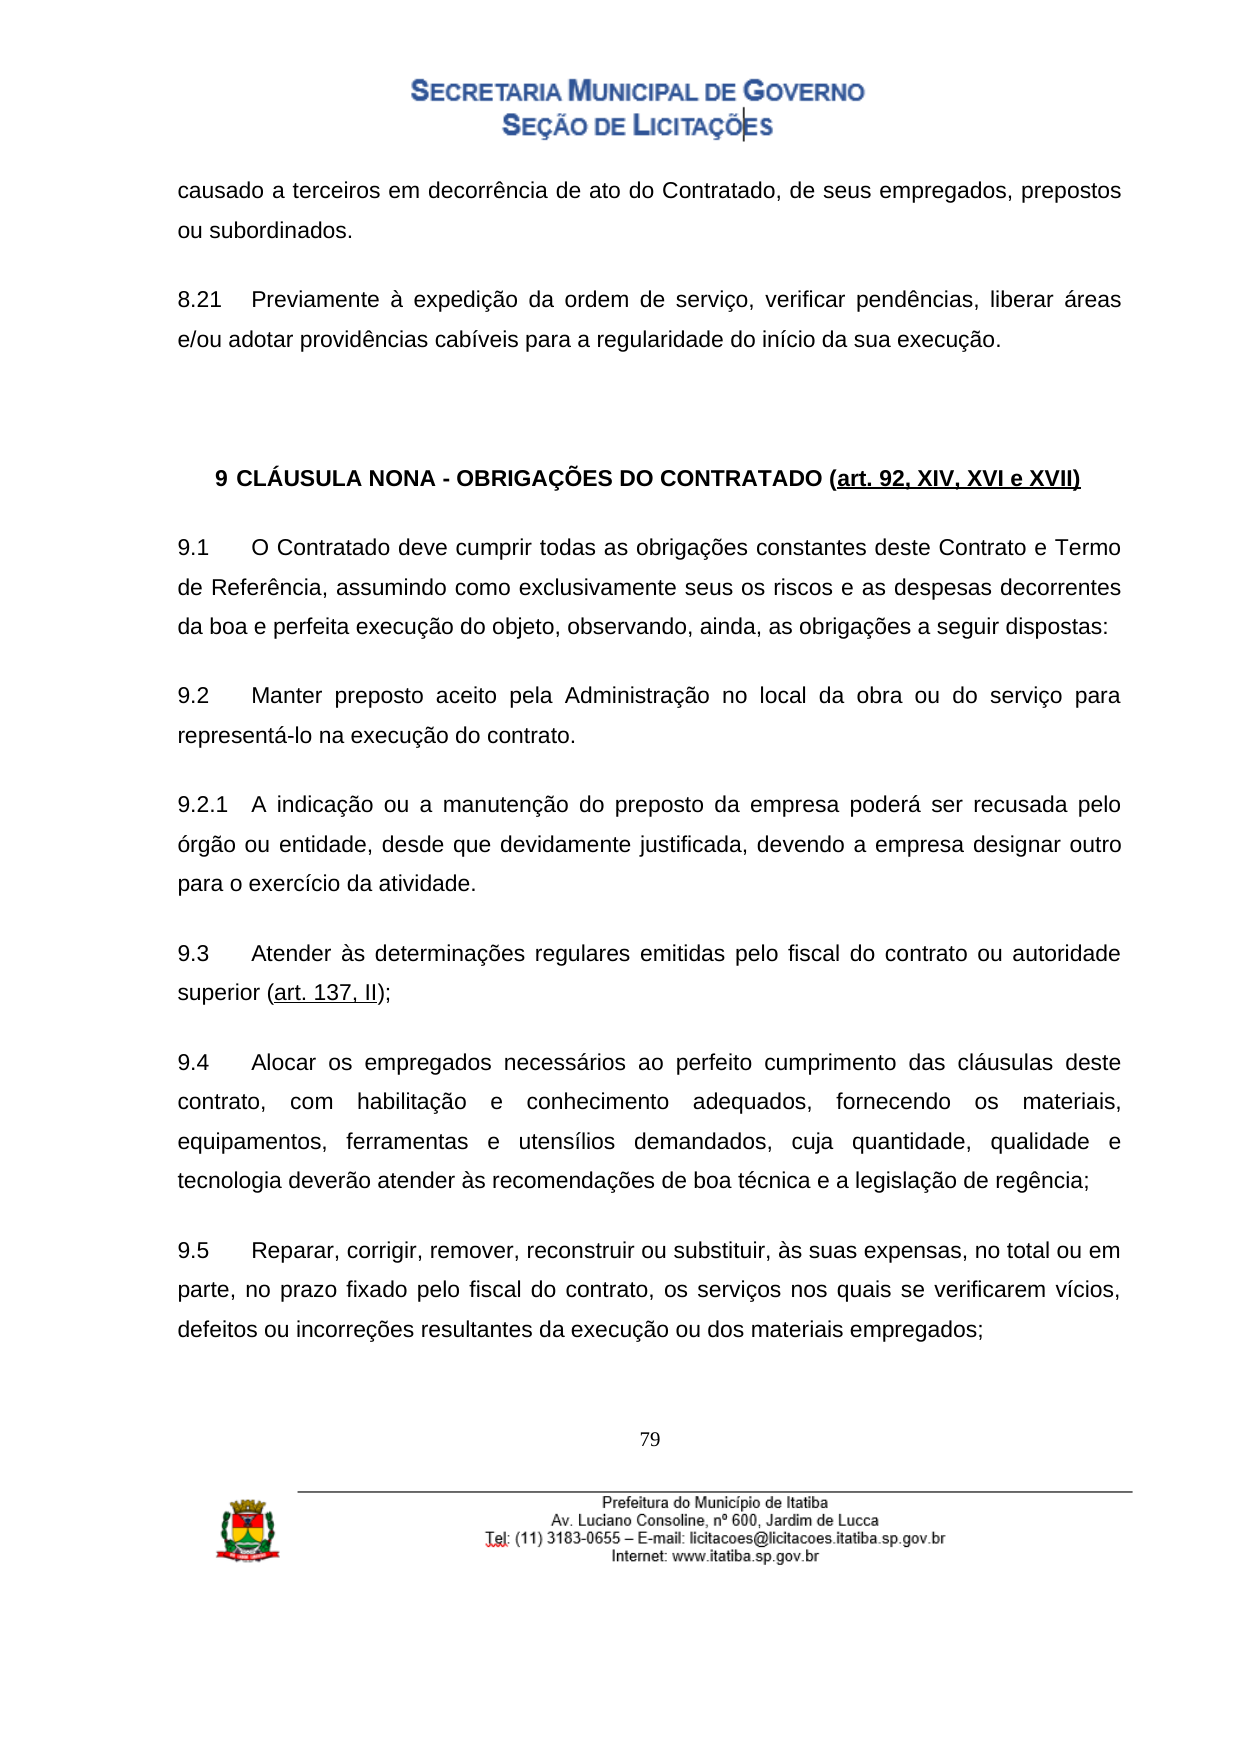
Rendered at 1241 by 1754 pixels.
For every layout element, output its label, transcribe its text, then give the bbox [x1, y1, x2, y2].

list Alocar os empregados necessários ao perfeito cumprimento das cláusulas deste contrato, com habilitação e conhecimento adequados, fornecendo os materiais, equipamentos, ferramentas e utensílios demandados, cuja quantidade, qualidade e tecnologia deverão atender às recomendações de boa técnica e a legislação de regência; [177, 1049, 1122, 1194]
list Manter preposto aceito pela Administração no local da obra ou do serviço para representá-lo na execução do contrato. [177, 682, 1122, 748]
picture [177, 1450, 1167, 1591]
list A indicação ou a manutenção do preposto da empresa poderá ser recusada pelo órgão ou entidade, desde que devidamente justificada, devendo a empresa designar outro para o exercício da atividade. [177, 791, 1122, 897]
list Reparar, corrigir, remover, reconstruir ou substituir, às suas expensas, no total ou em parte, no prazo fixado pelo fiscal do contrato, os serviços nos quais se verificarem vícios, defeitos ou incorreções resultantes da execução ou dos materiais empregados; [177, 1237, 1122, 1342]
list O Contratado deve cumprir todas as obrigações constantes deste Contrato e Termo de Referência, assumindo como exclusivamente seus os riscos e as despesas decorrentes da boa e perfeita execução do objeto, observando, ainda, as obrigações a seguir dispostas: [177, 534, 1122, 639]
list Atender às determinações regulares emitidas pelo fiscal do contrato ou autoridade superior (art. 137, II); [177, 940, 1122, 1006]
picture [177, 59, 1064, 148]
list Previamente à expedição da ordem de serviço, verificar pendências, liberar áreas e/ou adotar providências cabíveis para a regularidade do início da sua execução. [177, 286, 1122, 352]
list CLÁUSULA NONA - OBRIGAÇÕES DO CONTRATADO (art. 92, XIV, XVI e XVII) [215, 464, 1122, 491]
